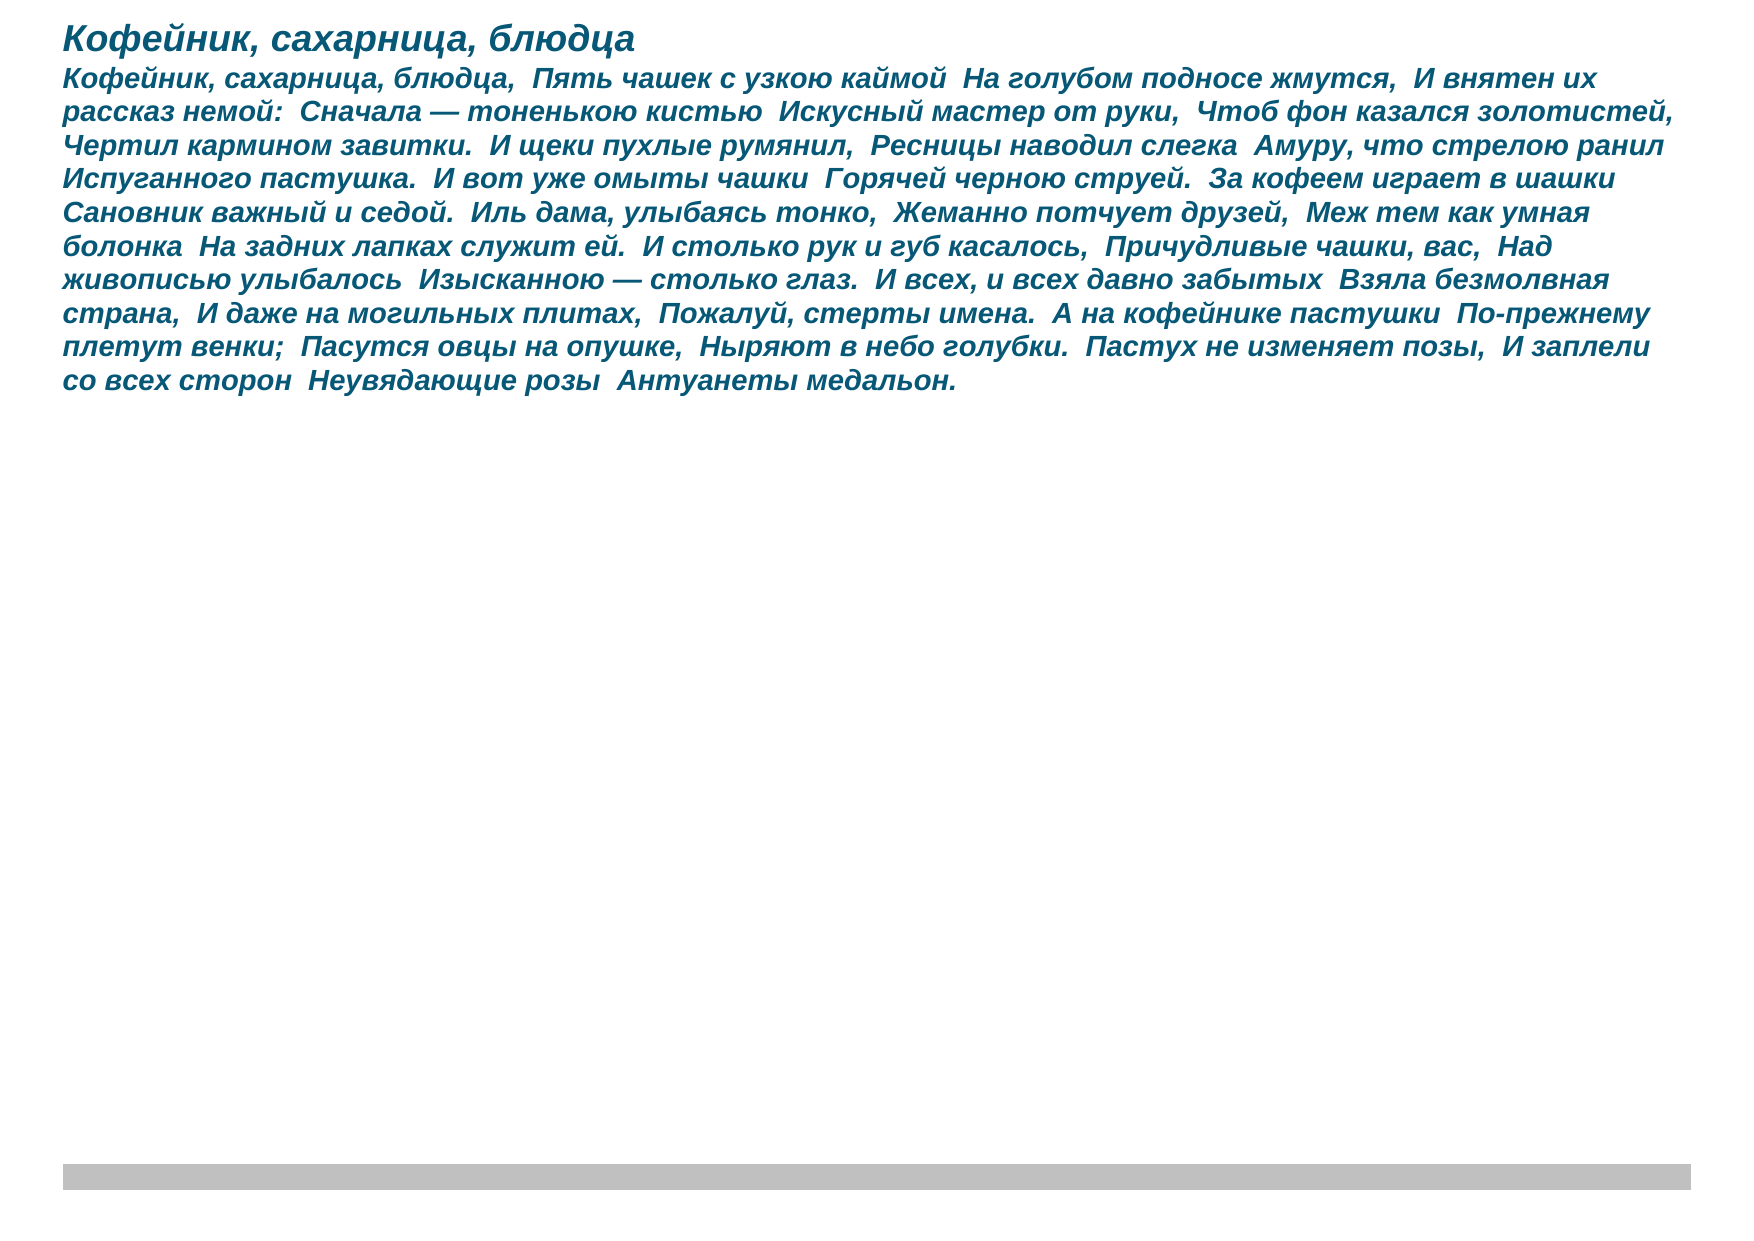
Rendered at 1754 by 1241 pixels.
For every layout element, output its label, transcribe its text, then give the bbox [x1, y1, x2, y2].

text Кофейник, сахарница, блюдца, [62, 61, 1691, 396]
subtitle Кофейник, сахарница, блюдца [62, 17, 1691, 60]
